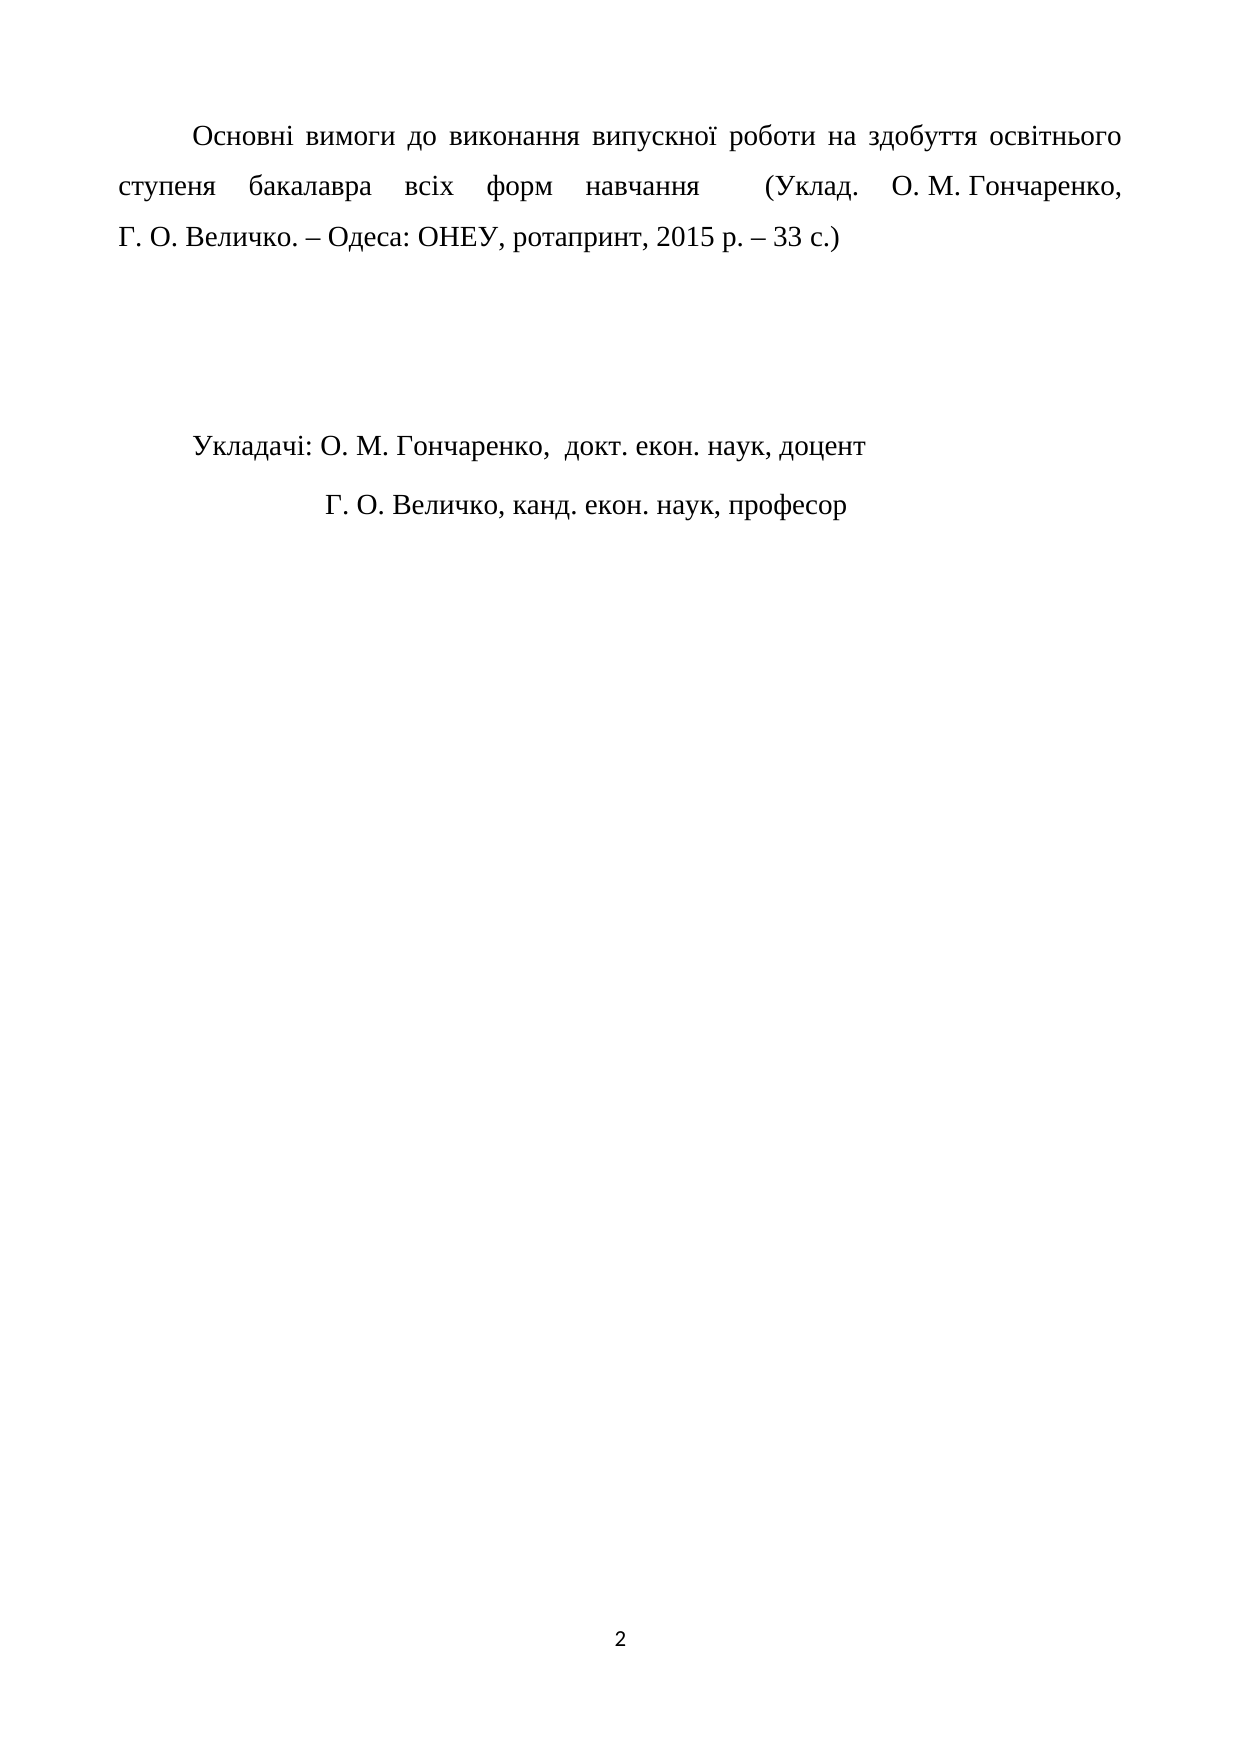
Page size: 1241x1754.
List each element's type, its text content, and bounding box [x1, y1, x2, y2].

text Укладачі: О. М. Гончаренко, докт. екон. наук, доцент [118, 428, 1122, 462]
text Г. О. Величко, канд. екон. наук, професор [118, 487, 1122, 521]
subtitle Основні вимоги до виконання випускної роботи на здобуття освітнього ступеня бакалавра всіх форм навчання (Уклад. О. М. Гончаренко, Г. О. Величко. – Одеса: ОНЕУ, ротапринт, 2015 р. – 33 с.) [118, 118, 1122, 252]
